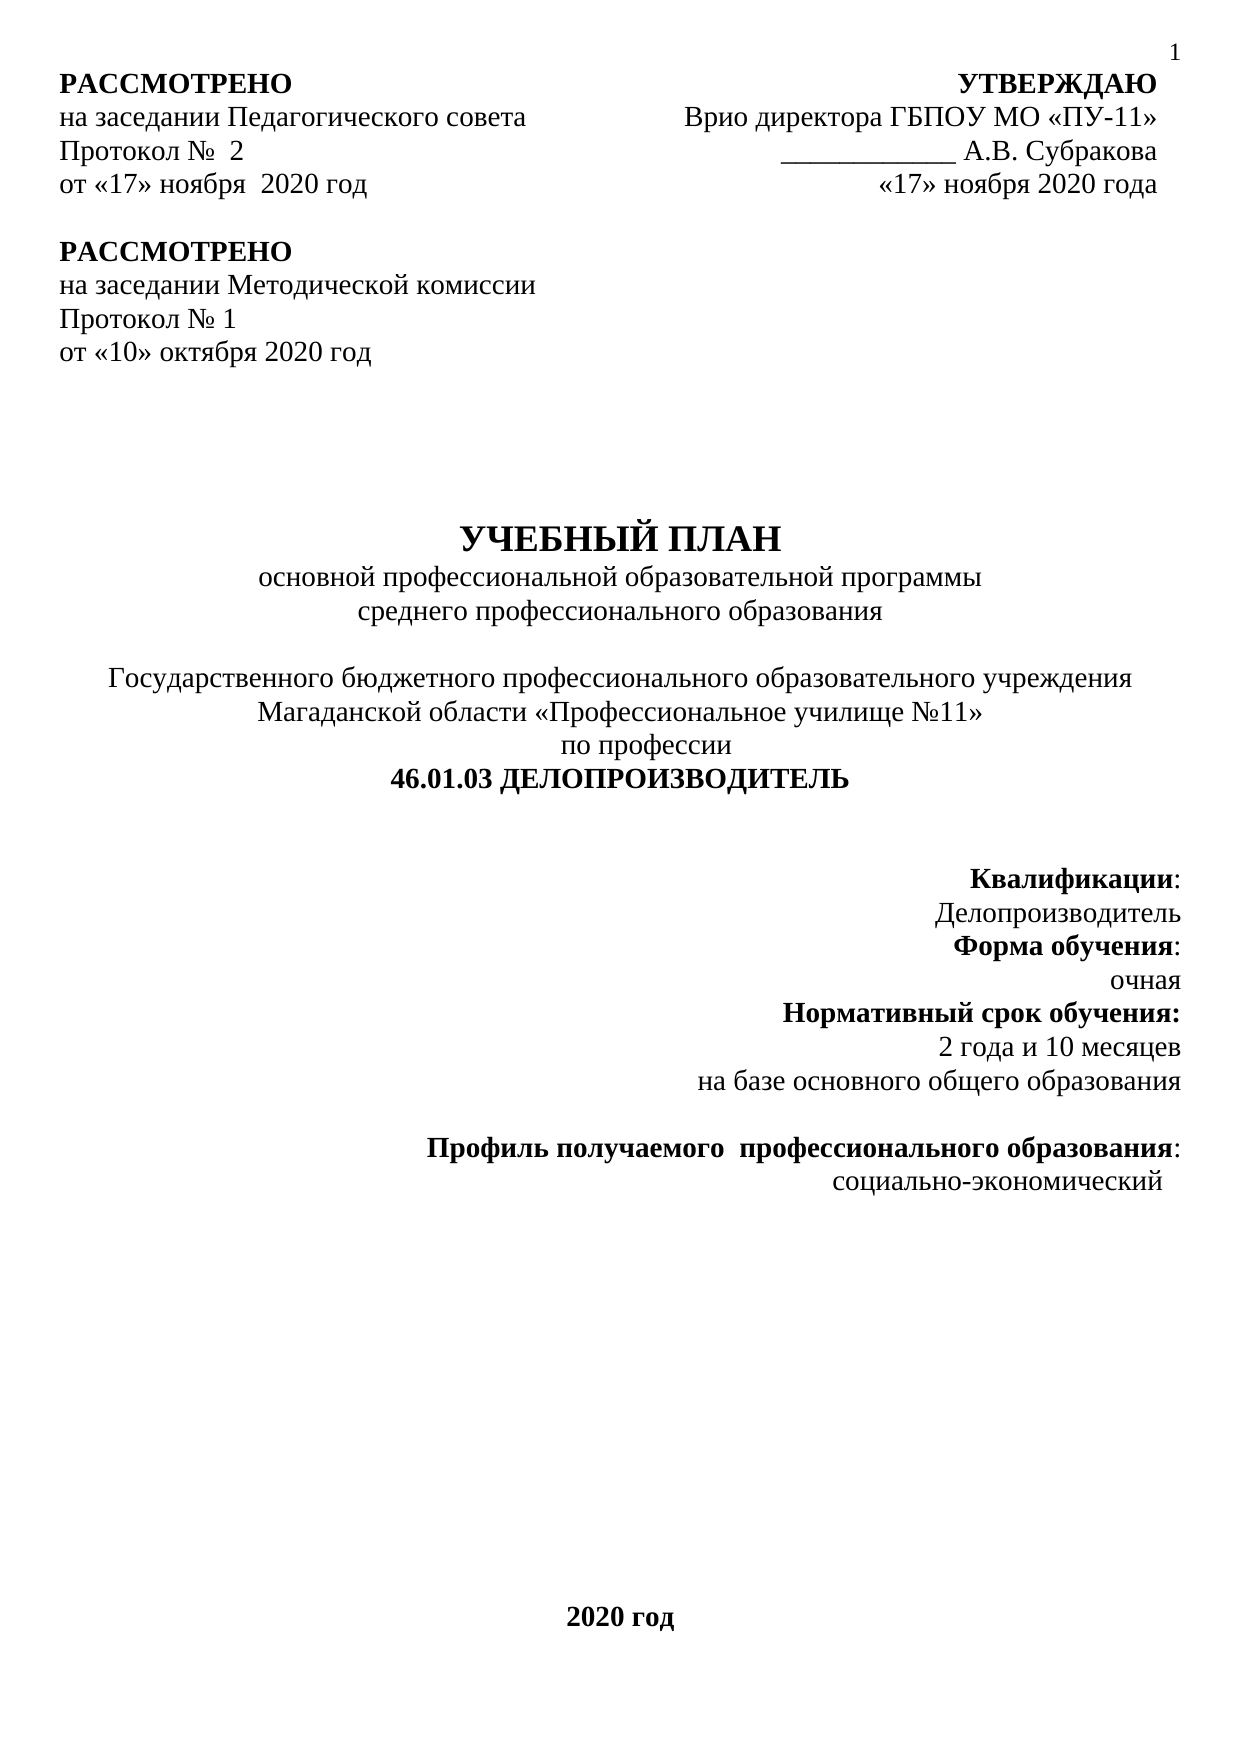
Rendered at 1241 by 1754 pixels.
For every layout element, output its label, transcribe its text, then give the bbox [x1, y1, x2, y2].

text Квалификации: [59, 861, 1181, 895]
text 2 года и 10 месяцев [59, 1029, 1181, 1063]
text Государственного бюджетного профессионального образовательного учреждения Магаданской области «Профессиональное училище №11» [59, 660, 1181, 727]
table_header РАССМОТРЕНО на заседании Педагогического совета Протокол № 2 от «17» ноября 2020 год РАССМОТРЕНО на заседании Методической комиссии Протокол № 1 от «10» октября 2020 год [48, 66, 618, 401]
table_header УТВЕРЖДАЮ Врио директора ГБПОУ МО «ПУ-11» ____________ А.В. Субракова «17» ноября 2020 года [618, 66, 1168, 401]
text среднего профессионального образования [59, 593, 1181, 627]
text 2020 год [59, 1599, 1181, 1633]
text по профессии [59, 727, 1181, 761]
text 46.01.03 ДЕЛОПРОИЗВОДИТЕЛЬ [59, 761, 1181, 794]
text очная [59, 962, 1181, 996]
text Нормативный срок обучения: [59, 996, 1181, 1029]
text основной профессиональной образовательной программы [59, 559, 1181, 593]
text Делопроизводитель [59, 895, 1181, 928]
text УЧЕБНЫЙ ПЛАН [59, 516, 1181, 559]
text Профиль получаемого профессионального образования: [59, 1130, 1181, 1163]
text на базе основного общего образования [59, 1063, 1181, 1096]
text Форма обучения: [59, 928, 1181, 962]
text социально-экономический [59, 1163, 1181, 1197]
